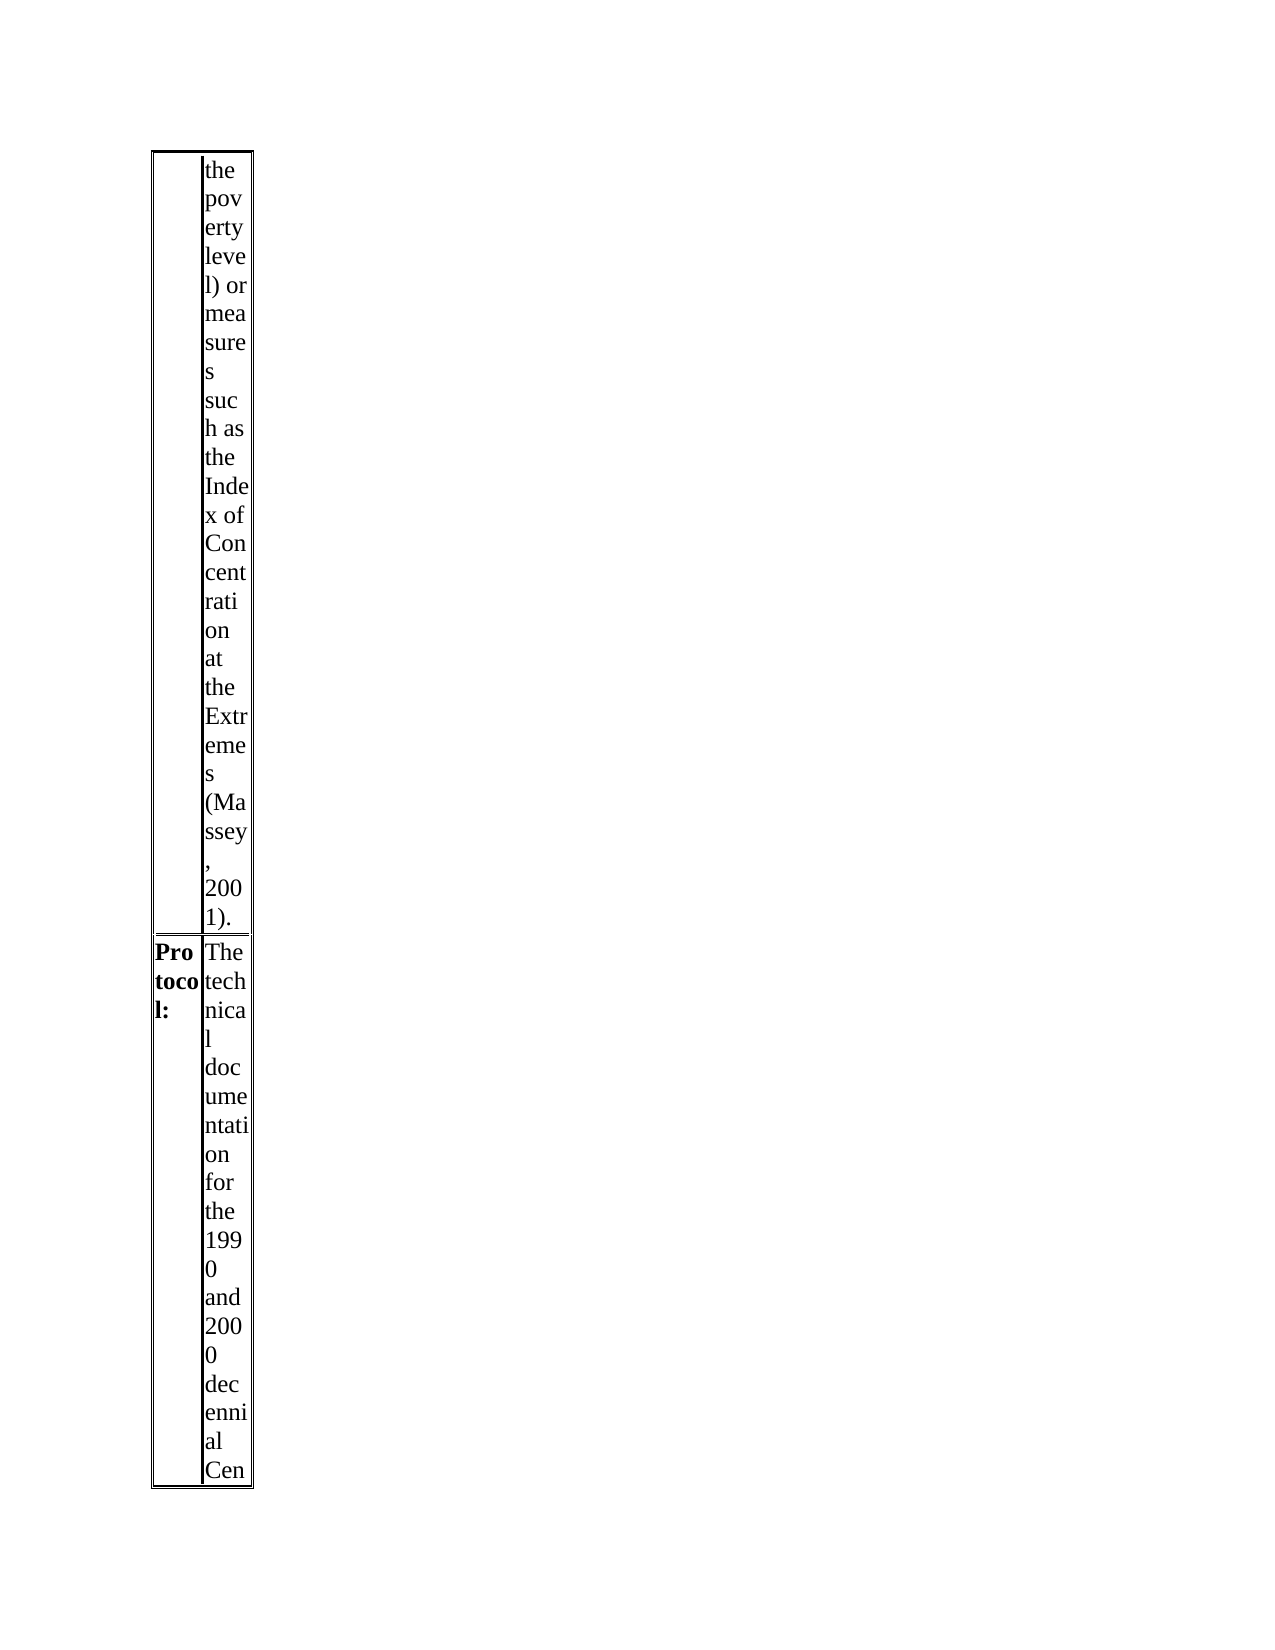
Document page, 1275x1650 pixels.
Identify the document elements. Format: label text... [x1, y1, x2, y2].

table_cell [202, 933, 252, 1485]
table_cell Protocol: [152, 933, 202, 1485]
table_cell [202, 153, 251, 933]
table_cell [154, 153, 202, 933]
